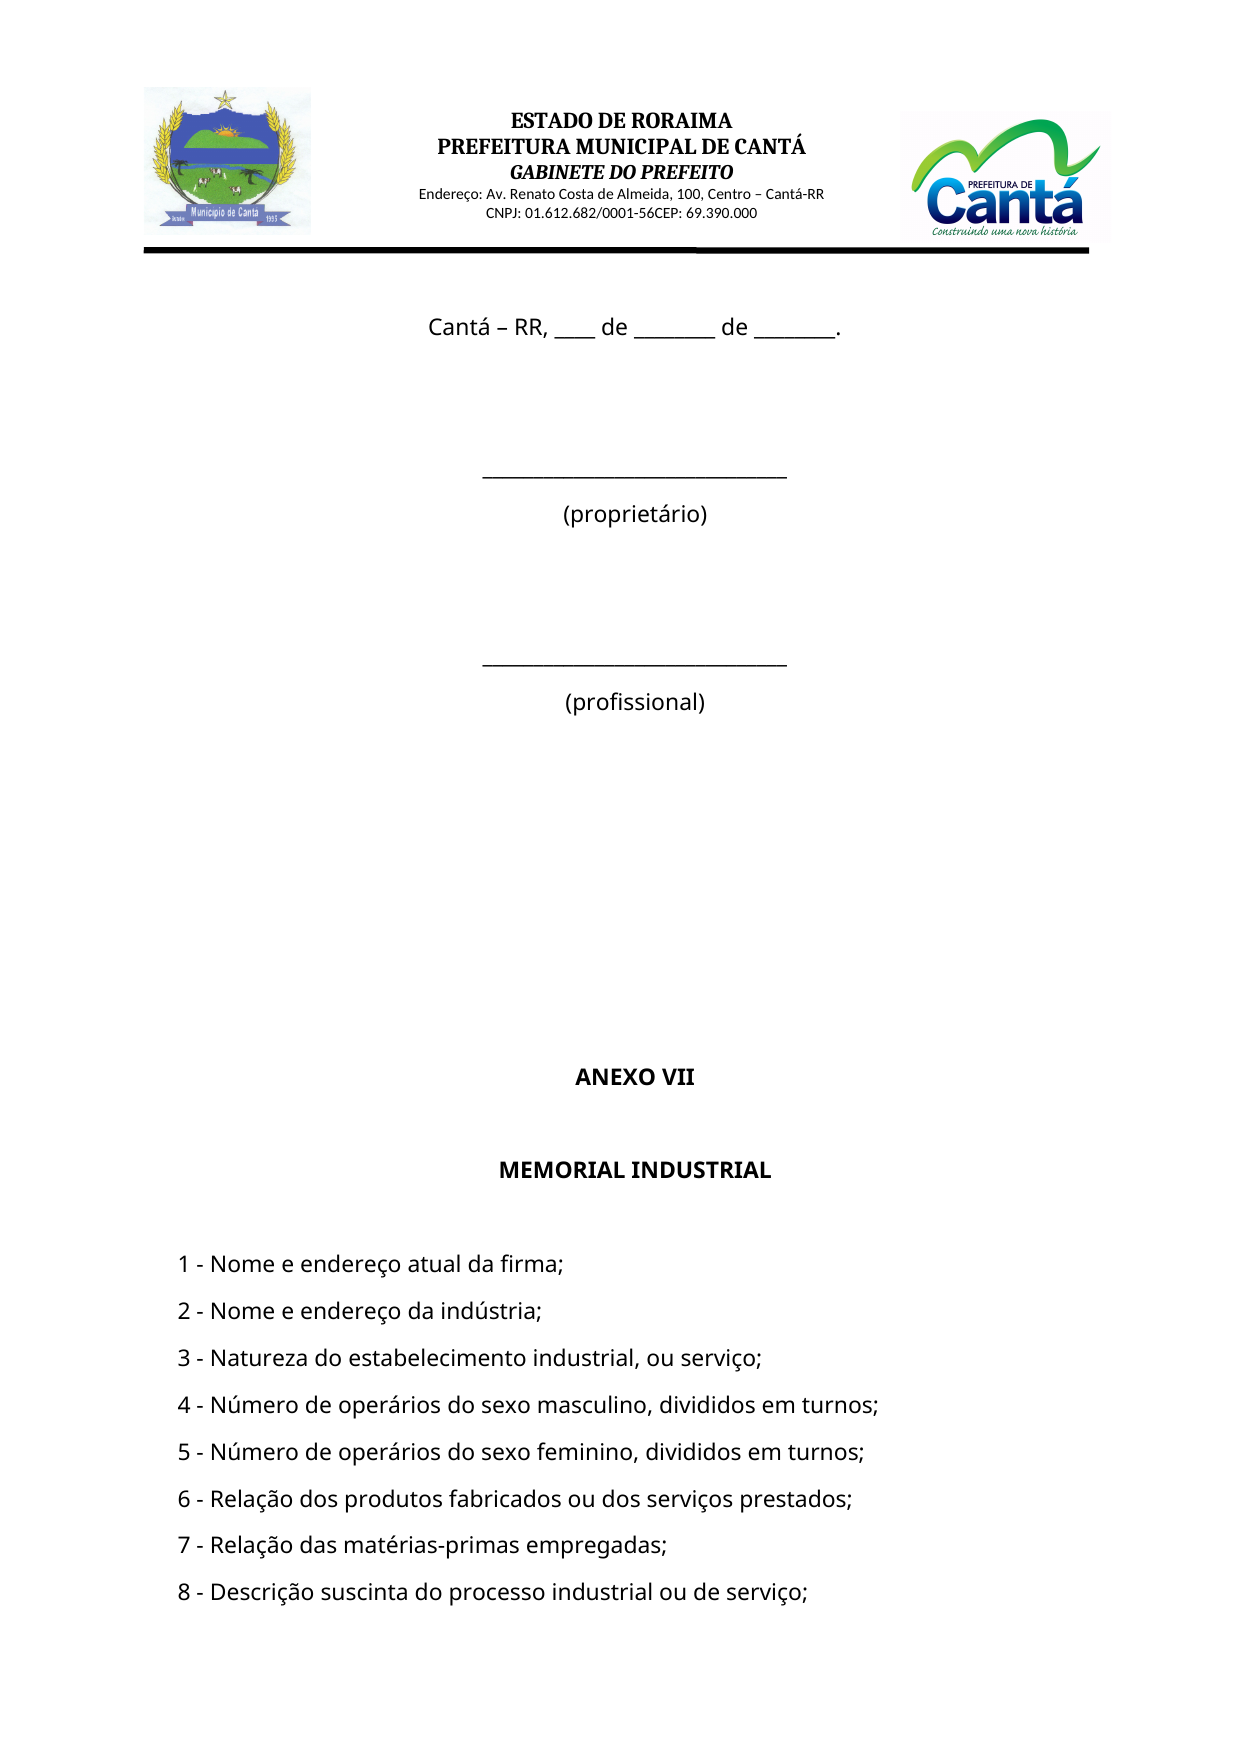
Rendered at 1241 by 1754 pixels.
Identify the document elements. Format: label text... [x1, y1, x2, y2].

text 7 - Relação das matérias-primas empregadas; [177, 1529, 1093, 1561]
text ______________________________ [177, 639, 1093, 670]
text 2 - Nome e endereço da indústria; [177, 1295, 1093, 1326]
text MEMORIAL INDUSTRIAL [177, 1154, 1093, 1186]
text 4 - Número de operários do sexo masculino, divididos em turnos; [177, 1389, 1093, 1420]
text ANEXO VII [177, 1061, 1093, 1092]
text 3 - Natureza do estabelecimento industrial, ou serviço; [177, 1342, 1093, 1373]
text 6 - Relação dos produtos fabricados ou dos serviços prestados; [177, 1483, 1093, 1514]
text (profissional) [177, 686, 1093, 717]
picture [143, 87, 311, 235]
text 1 - Nome e endereço atual da firma; [177, 1248, 1093, 1279]
picture [900, 111, 1112, 243]
text ______________________________ [177, 451, 1093, 483]
text 5 - Número de operários do sexo feminino, divididos em turnos; [177, 1436, 1093, 1467]
text (proprietário) [177, 498, 1093, 529]
text 8 - Descrição suscinta do processo industrial ou de serviço; [177, 1576, 1093, 1608]
text Cantá – RR, ____ de ________ de ________. [177, 311, 1093, 342]
